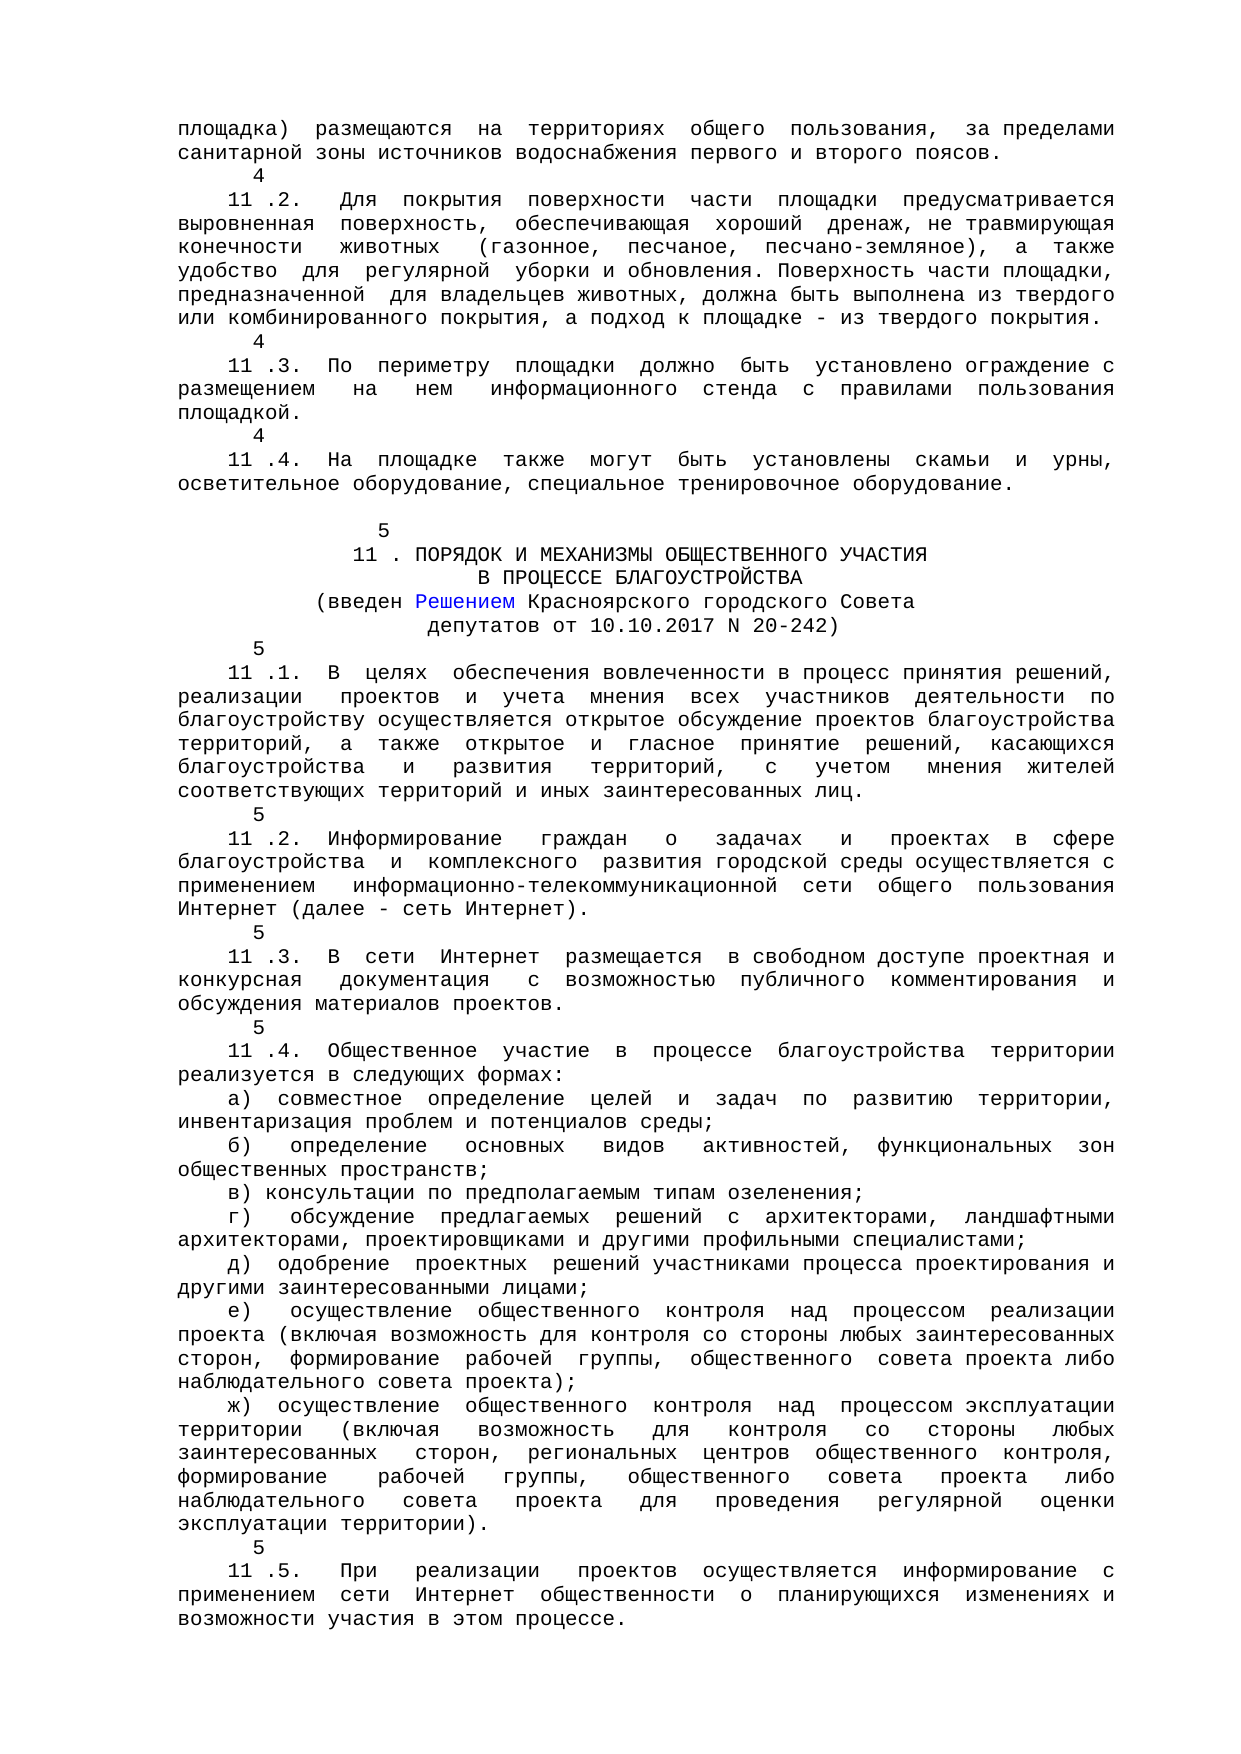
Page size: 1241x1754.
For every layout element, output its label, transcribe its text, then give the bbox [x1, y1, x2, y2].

text Интернет (далее - сеть Интернет). [177, 898, 1152, 922]
text инвентаризация проблем и потенциалов среды; [177, 1111, 1152, 1135]
text г) обсуждение предлагаемых решений с архитекторами, ландшафтными [177, 1206, 1152, 1229]
text территории (включая возможность для контроля со стороны любых [177, 1419, 1152, 1442]
text В ПРОЦЕССЕ БЛАГОУСТРОЙСТВА [177, 567, 1152, 591]
text 11 . ПОРЯДОК И МЕХАНИЗМЫ ОБЩЕСТВЕННОГО УЧАСТИЯ [177, 544, 1152, 567]
text конкурсная документация с возможностью публичного комментирования и [177, 969, 1152, 993]
text ж) осуществление общественного контроля над процессом эксплуатации [177, 1395, 1152, 1419]
text благоустройства и развития территорий, с учетом мнения жителей [177, 757, 1152, 780]
text благоустройства и комплексного развития городской среды осуществляется с [177, 851, 1152, 875]
text применением информационно-телекоммуникационной сети общего пользования [177, 875, 1152, 898]
text соответствующих территорий и иных заинтересованных лиц. [177, 780, 1152, 804]
text (введен Решением Красноярского городского Совета [177, 591, 1152, 615]
text а) совместное определение целей и задач по развитию территории, [177, 1088, 1152, 1111]
text 11 .5. При реализации проектов осуществляется информирование с [177, 1561, 1152, 1584]
text 5 [177, 1017, 1152, 1040]
text 11 .2. Информирование граждан о задачах и проектах в сфере [177, 827, 1152, 851]
text архитекторами, проектировщиками и другими профильными специалистами; [177, 1229, 1152, 1253]
text заинтересованных сторон, региональных центров общественного контроля, [177, 1442, 1152, 1466]
text формирование рабочей группы, общественного совета проекта либо [177, 1466, 1152, 1489]
text эксплуатации территории). [177, 1513, 1152, 1537]
text 11 .4. На площадке также могут быть установлены скамьи и урны, [177, 449, 1152, 473]
text или комбинированного покрытия, а подход к площадке - из твердого покрытия. [177, 307, 1152, 331]
text выровненная поверхность, обеспечивающая хороший дренаж, не травмирующая [177, 213, 1152, 236]
text конечности животных (газонное, песчаное, песчано-земляное), а также [177, 236, 1152, 260]
text удобство для регулярной уборки и обновления. Поверхность части площадки, [177, 260, 1152, 284]
text б) определение основных видов активностей, функциональных зон [177, 1135, 1152, 1158]
text в) консультации по предполагаемым типам озеленения; [177, 1182, 1152, 1206]
text площадка) размещаются на территориях общего пользования, за пределами [177, 118, 1152, 142]
text наблюдательного совета проекта); [177, 1371, 1152, 1395]
text 11 .2. Для покрытия поверхности части площадки предусматривается [177, 189, 1152, 213]
text наблюдательного совета проекта для проведения регулярной оценки [177, 1489, 1152, 1513]
text 11 .3. В сети Интернет размещается в свободном доступе проектная и [177, 946, 1152, 969]
text возможности участия в этом процессе. [177, 1608, 1152, 1631]
text другими заинтересованными лицами; [177, 1277, 1152, 1300]
text обсуждения материалов проектов. [177, 993, 1152, 1017]
text предназначенной для владельцев животных, должна быть выполнена из твердого [177, 284, 1152, 307]
text е) осуществление общественного контроля над процессом реализации [177, 1300, 1152, 1324]
text реализации проектов и учета мнения всех участников деятельности по [177, 686, 1152, 709]
text 4 [177, 165, 1152, 189]
text реализуется в следующих формах: [177, 1064, 1152, 1088]
text 11 .4. Общественное участие в процессе благоустройства территории [177, 1040, 1152, 1064]
text 5 [177, 1537, 1152, 1561]
text проекта (включая возможность для контроля со стороны любых заинтересованных [177, 1324, 1152, 1348]
text 4 [177, 426, 1152, 449]
text площадкой. [177, 402, 1152, 426]
text 5 [177, 804, 1152, 827]
text 4 [177, 331, 1152, 354]
text сторон, формирование рабочей группы, общественного совета проекта либо [177, 1348, 1152, 1371]
text 11 .1. В целях обеспечения вовлеченности в процесс принятия решений, [177, 662, 1152, 686]
text благоустройству осуществляется открытое обсуждение проектов благоустройства [177, 709, 1152, 733]
text 11 .3. По периметру площадки должно быть установлено ограждение с [177, 354, 1152, 378]
text применением сети Интернет общественности о планирующихся изменениях и [177, 1584, 1152, 1608]
text 5 [177, 520, 1152, 544]
text д) одобрение проектных решений участниками процесса проектирования и [177, 1253, 1152, 1277]
text 5 [177, 922, 1152, 946]
text осветительное оборудование, специальное тренировочное оборудование. [177, 473, 1152, 496]
text общественных пространств; [177, 1158, 1152, 1182]
text 5 [177, 638, 1152, 662]
text размещением на нем информационного стенда с правилами пользования [177, 378, 1152, 402]
text депутатов от 10.10.2017 N 20-242) [177, 615, 1152, 638]
text территорий, а также открытое и гласное принятие решений, касающихся [177, 733, 1152, 757]
text санитарной зоны источников водоснабжения первого и второго поясов. [177, 142, 1152, 165]
